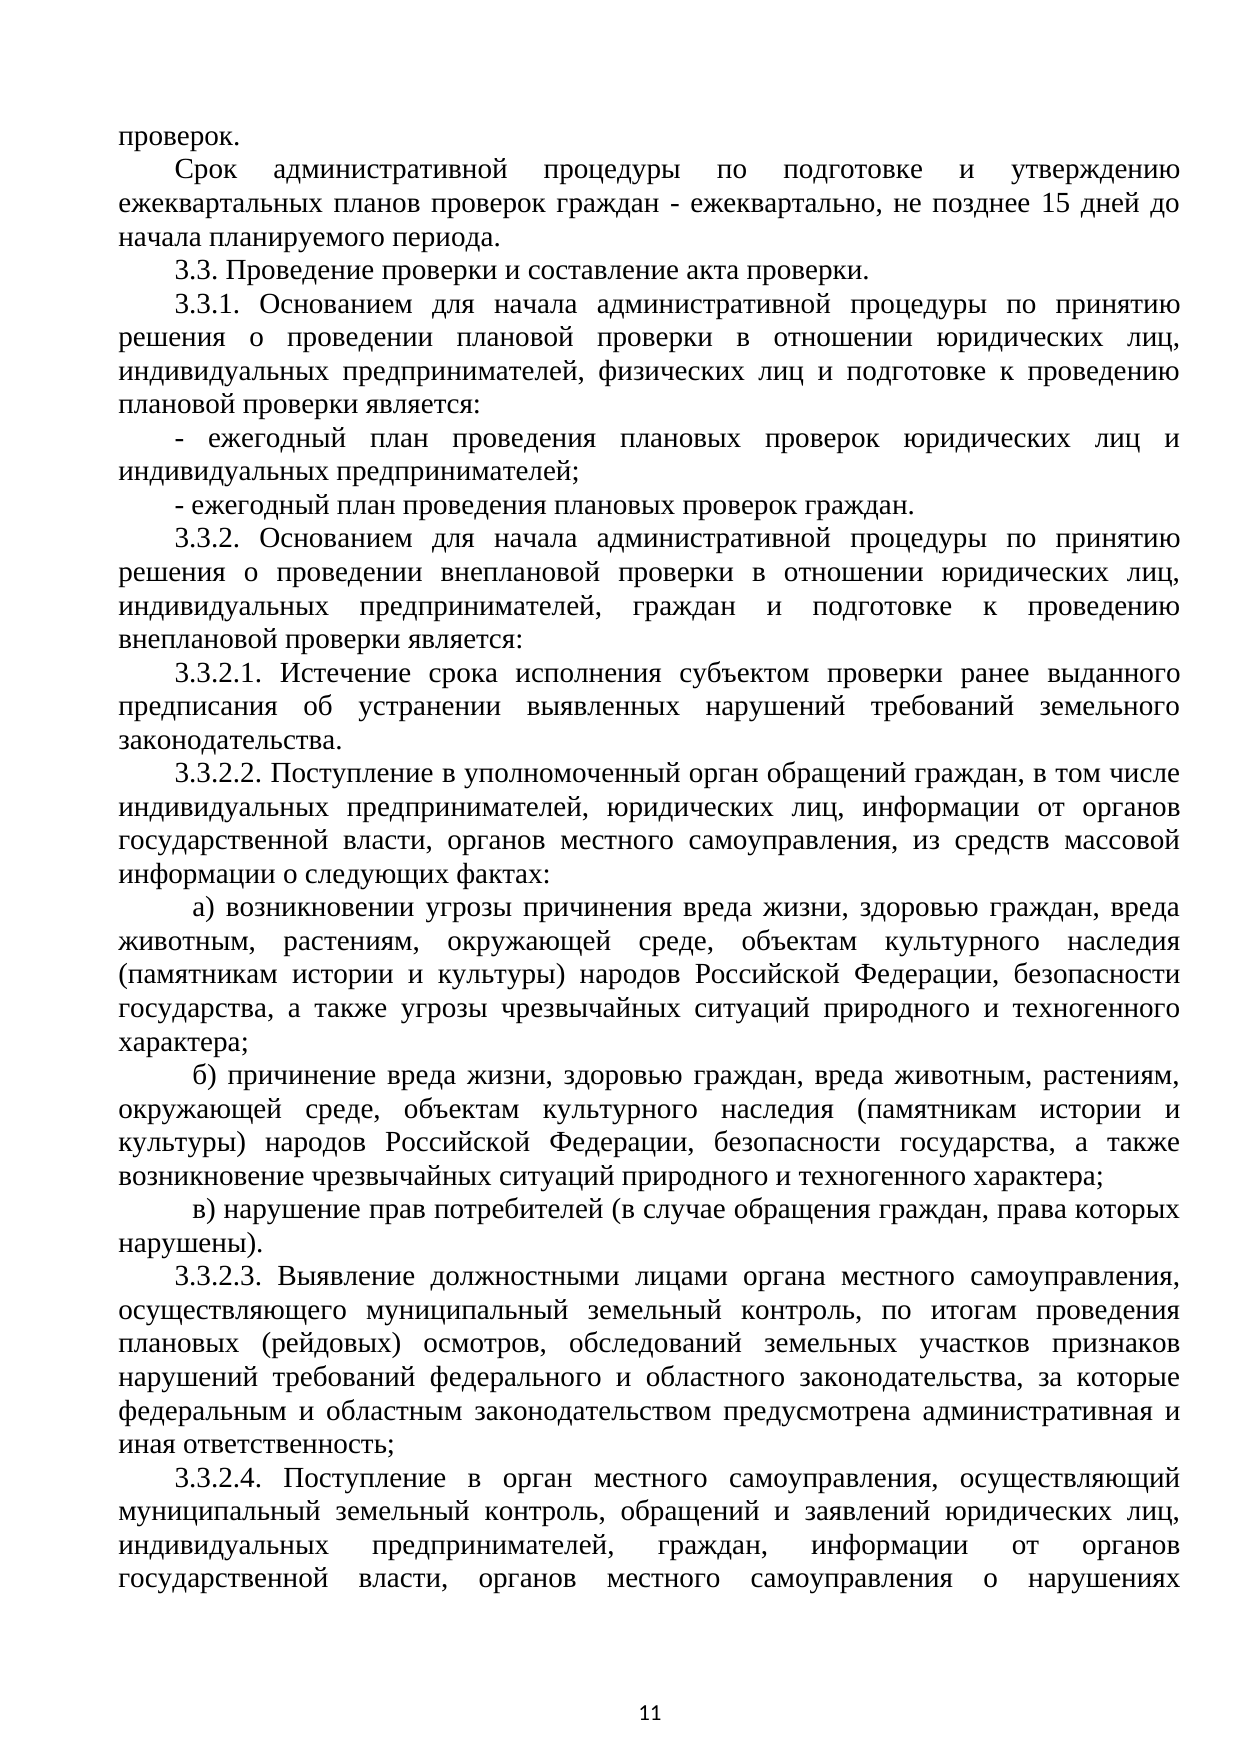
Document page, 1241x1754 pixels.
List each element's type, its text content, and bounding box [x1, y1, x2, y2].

text - ежегодный план проведения плановых проверок граждан. [118, 487, 1181, 521]
text - ежегодный план проведения плановых проверок юридических лиц и индивидуальных предпринимателей; [118, 420, 1181, 487]
text 3.3.2.1. Истечение срока исполнения субъектом проверки ранее выданного предписания об устранении выявленных нарушений требований земельного законодательства. [118, 655, 1181, 755]
text а) возникновении угрозы причинения вреда жизни, здоровью граждан, вреда животным, растениям, окружающей среде, объектам культурного наследия (памятникам истории и культуры) народов Российской Федерации, безопасности государства, а также угрозы чрезвычайных ситуаций природного и техногенного характера; [118, 889, 1181, 1057]
text 3.3. Проведение проверки и составление акта проверки. [118, 252, 1181, 286]
text 3.3.1. Основанием для начала административной процедуры по принятию решения о проведении плановой проверки в отношении юридических лиц, индивидуальных предпринимателей, физических лиц и подготовке к проведению плановой проверки является: [118, 286, 1181, 420]
text 3.3.2.3. Выявление должностными лицами органа местного самоуправления, осуществляющего муниципальный земельный контроль, по итогам проведения плановых (рейдовых) осмотров, обследований земельных участков признаков нарушений требований федерального и областного законодательства, за которые федеральным и областным законодательством предусмотрена административная и иная ответственность; [118, 1258, 1181, 1460]
text Срок административной процедуры по подготовке и утверждению ежеквартальных планов проверок граждан - ежеквартально, не позднее 15 дней до начала планируемого периода. [118, 152, 1181, 252]
text в) нарушение прав потребителей (в случае обращения граждан, права которых нарушены). [118, 1191, 1181, 1258]
text 3.3.2. Основанием для начала административной процедуры по принятию решения о проведении внеплановой проверки в отношении юридических лиц, индивидуальных предпринимателей, граждан и подготовке к проведению внеплановой проверки является: [118, 521, 1181, 655]
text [118, 1460, 1181, 1594]
text б) причинение вреда жизни, здоровью граждан, вреда животным, растениям, окружающей среде, объектам культурного наследия (памятникам истории и культуры) народов Российской Федерации, безопасности государства, а также возникновение чрезвычайных ситуаций природного и техногенного характера; [118, 1057, 1181, 1191]
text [118, 118, 1181, 152]
text 3.3.2.2. Поступление в уполномоченный орган обращений граждан, в том числе индивидуальных предпринимателей, юридических лиц, информации от органов государственной власти, органов местного самоуправления, из средств массовой информации о следующих фактах: [118, 755, 1181, 889]
